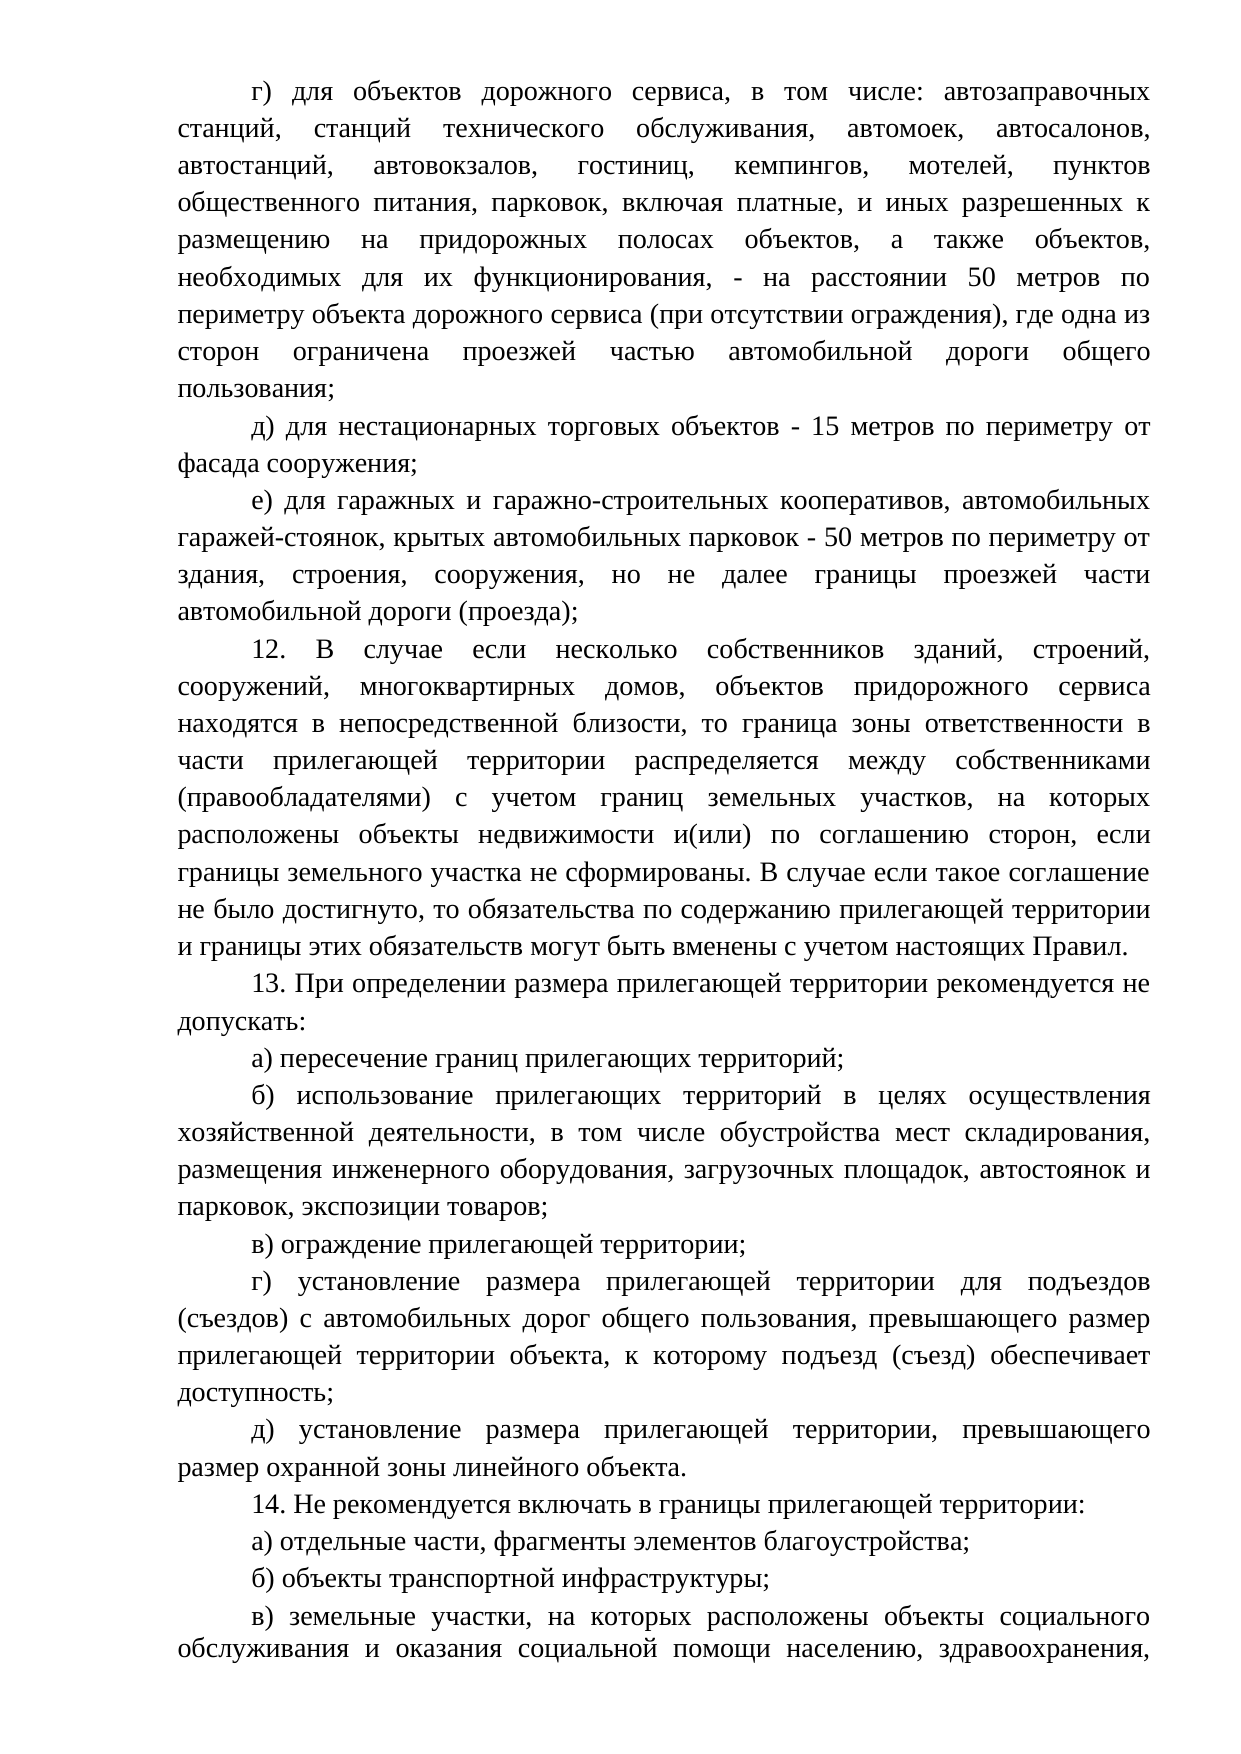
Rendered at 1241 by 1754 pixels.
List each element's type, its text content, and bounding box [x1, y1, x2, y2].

text д) установление размера прилегающей территории, превышающего размер охранной зоны линейного объекта. [177, 1413, 1152, 1482]
text е) для гаражных и гаражно-строительных кооперативов, автомобильных гаражей-стоянок, крытых автомобильных парковок - 50 метров по периметру от здания, строения, сооружения, но не далее границы проезжей части автомобильной дороги (проезда); [177, 483, 1152, 627]
text 12. В случае если несколько собственников зданий, строений, сооружений, многоквартирных домов, объектов придорожного сервиса находятся в непосредственной близости, то граница зоны ответственности в части прилегающей территории распределяется между собственниками (правообладателями) с учетом границ земельных участков, на которых расположены объекты недвижимости и(или) по соглашению сторон, если границы земельного участка не сформированы. В случае если такое соглашение не было достигнуто, то обязательства по содержанию прилегающей территории и границы этих обязательств могут быть вменены с учетом настоящих Правил. [177, 632, 1152, 962]
text в) ограждение прилегающей территории; [177, 1227, 1152, 1259]
text 14. Не рекомендуется включать в границы прилегающей территории: [177, 1487, 1152, 1519]
text г) установление размера прилегающей территории для подъездов (съездов) с автомобильных дорог общего пользования, превышающего размер прилегающей территории объекта, к которому подъезд (съезд) обеспечивает доступность; [177, 1264, 1152, 1408]
text а) отдельные части, фрагменты элементов благоустройства; [177, 1524, 1152, 1557]
text б) объекты транспортной инфраструктуры; [177, 1561, 1152, 1594]
text д) для нестационарных торговых объектов - 15 метров по периметру от фасада сооружения; [177, 408, 1152, 478]
text г) для объектов дорожного сервиса, в том числе: автозаправочных станций, станций технического обслуживания, автомоек, автосалонов, автостанций, автовокзалов, гостиниц, кемпингов, мотелей, пунктов общественного питания, парковок, включая платные, и иных разрешенных к размещению на придорожных полосах объектов, а также объектов, необходимых для их функционирования, - на расстоянии 50 метров по периметру объекта дорожного сервиса (при отсутствии ограждения), где одна из сторон ограничена проезжей частью автомобильной дороги общего пользования; [177, 74, 1152, 404]
text а) пересечение границ прилегающих территорий; [177, 1041, 1152, 1073]
text 13. При определении размера прилегающей территории рекомендуется не допускать: [177, 966, 1152, 1036]
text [177, 1598, 1152, 1663]
text б) использование прилегающих территорий в целях осуществления хозяйственной деятельности, в том числе обустройства мест складирования, размещения инженерного оборудования, загрузочных площадок, автостоянок и парковок, экспозиции товаров; [177, 1078, 1152, 1222]
